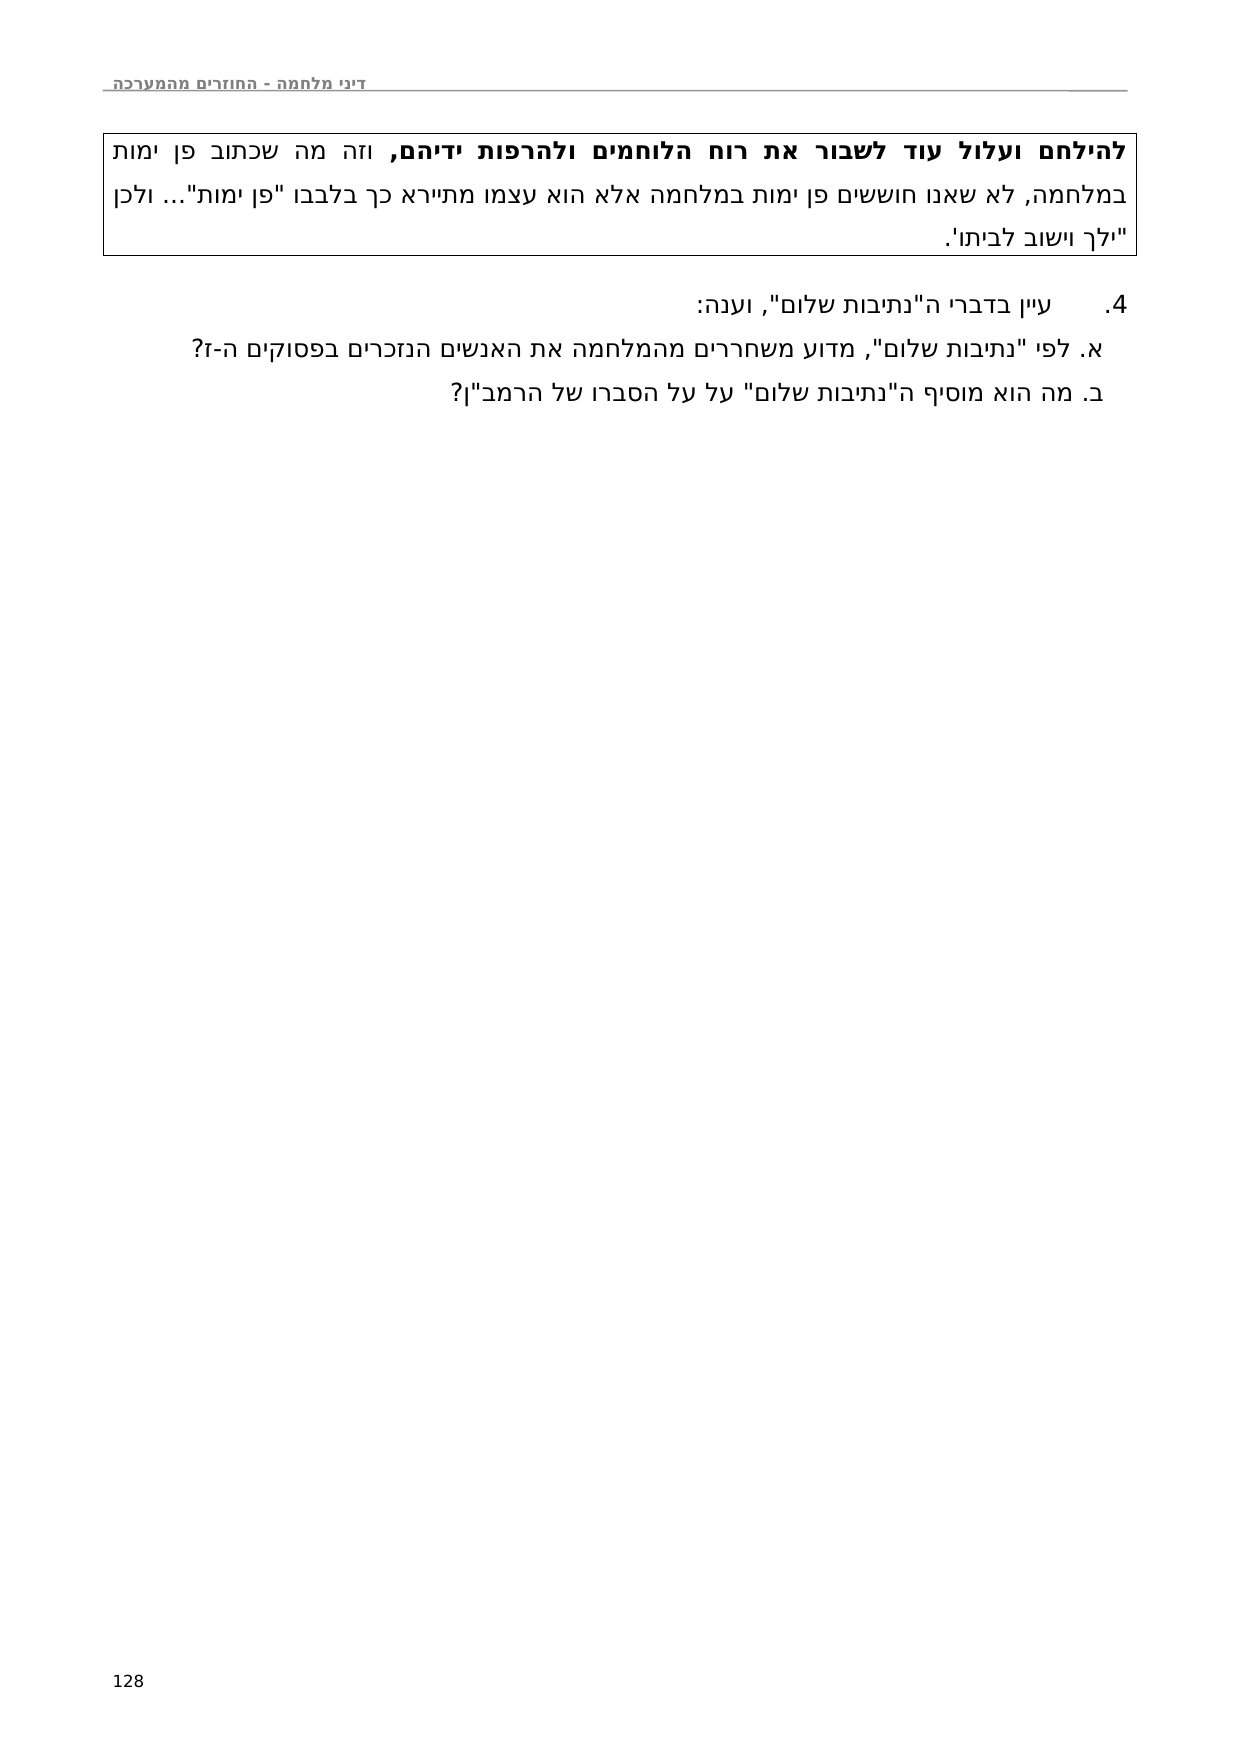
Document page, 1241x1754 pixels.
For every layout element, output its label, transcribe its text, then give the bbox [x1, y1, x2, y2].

text א. לפי "נתיבות שלום", מדוע משחררים מהמלחמה את האנשים הנזכרים בפסוקים ה-ז? [112, 334, 1104, 364]
text עיין בדברי ה"נתיבות שלום", וענה: [112, 291, 1128, 320]
text ב. מה הוא מוסיף ה"נתיבות שלום" על על הסברו של הרמב"ן? [112, 378, 1104, 407]
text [104, 134, 1136, 255]
